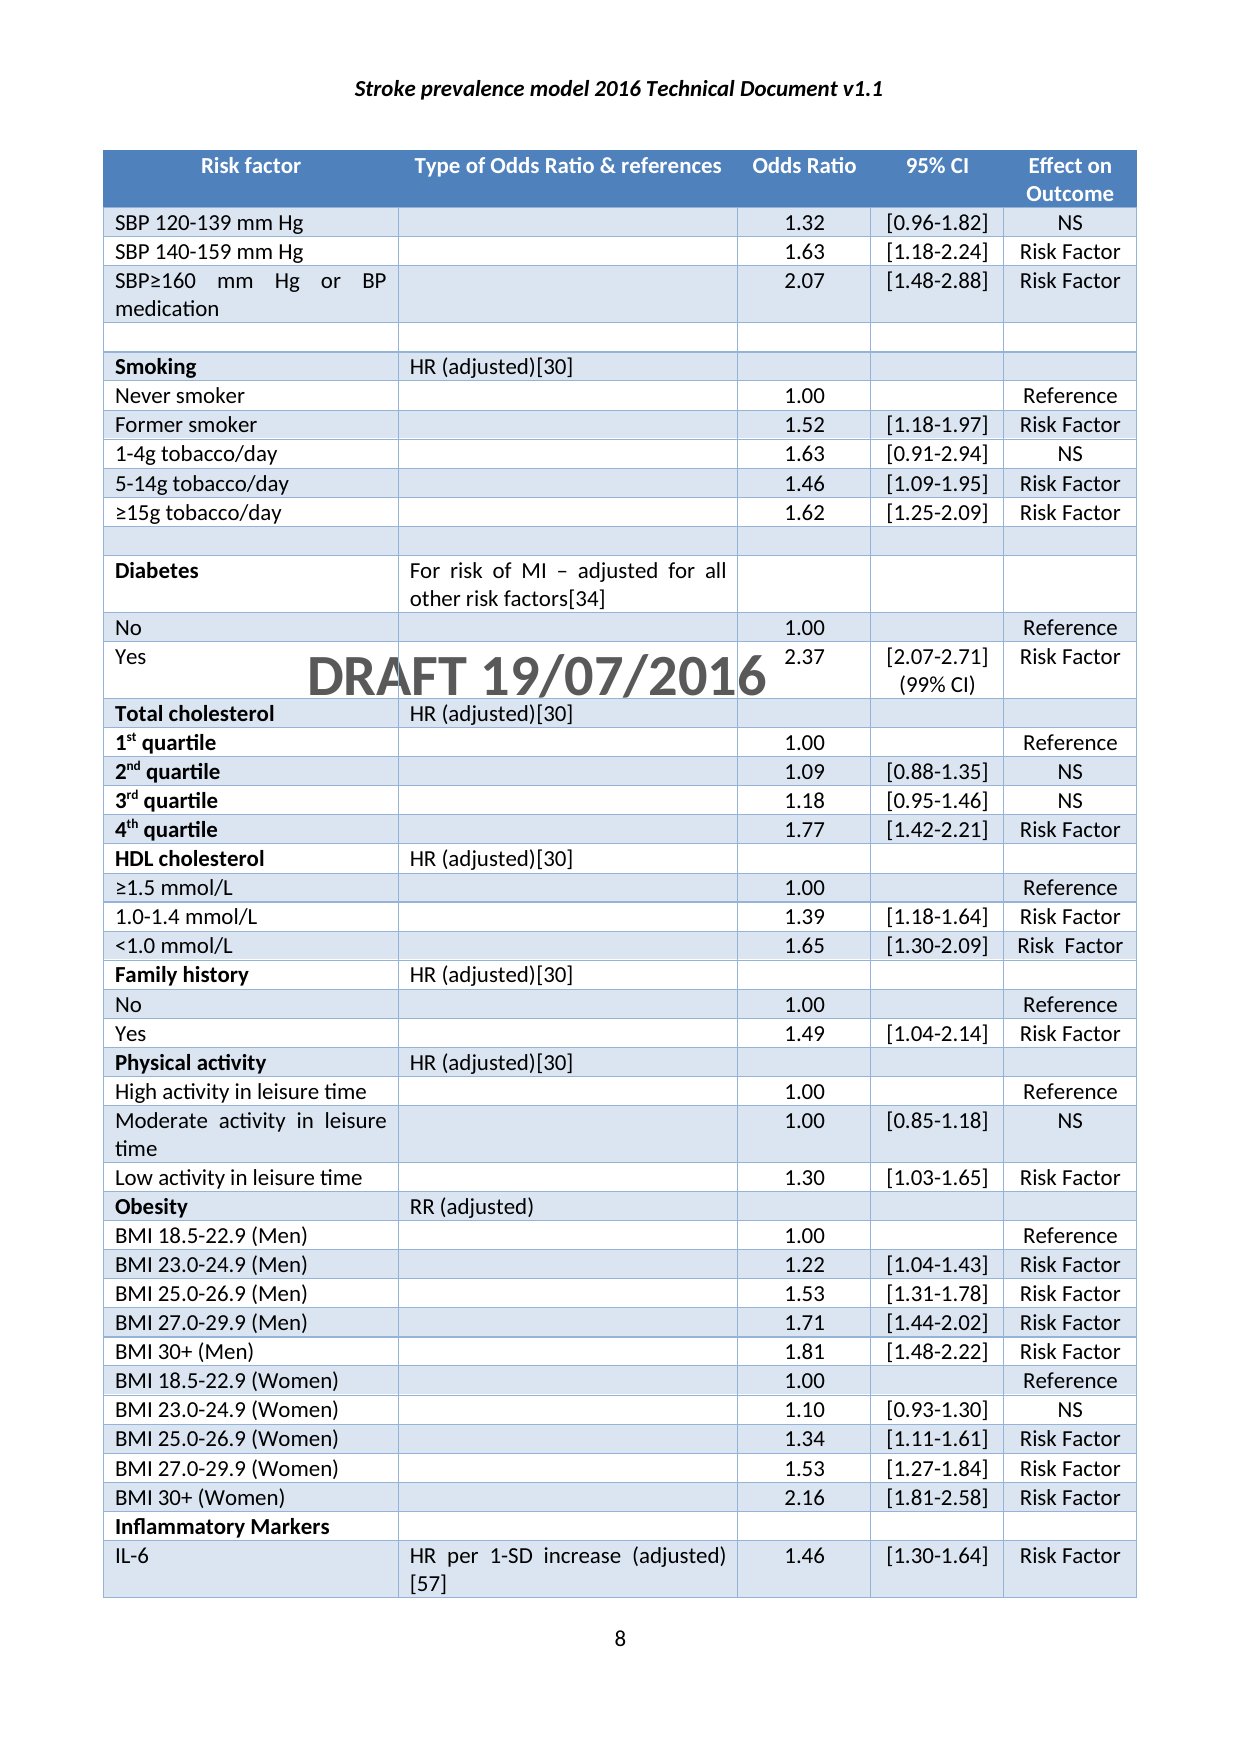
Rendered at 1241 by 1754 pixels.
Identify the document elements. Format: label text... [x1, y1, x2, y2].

table_cell Family history [104, 961, 398, 989]
table_cell [399, 1483, 737, 1511]
table_cell [871, 699, 1003, 727]
table_cell 1.77 [738, 815, 870, 843]
table_cell 1.52 [738, 411, 870, 438]
table_cell [399, 411, 737, 438]
table_cell Yes [104, 642, 398, 698]
table_cell [1.30-1.64] [871, 1541, 1003, 1597]
table_cell Reference [1004, 990, 1136, 1018]
table_cell No [104, 990, 398, 1018]
table_cell No [104, 613, 398, 641]
table_cell Never smoker [104, 381, 398, 409]
table_cell Risk Factor [1004, 642, 1136, 698]
table_cell 1.00 [738, 874, 870, 901]
table_cell HR (adjusted)[30] [399, 844, 737, 872]
table_cell [399, 498, 737, 526]
table_cell 1.18 [738, 786, 870, 814]
table_cell [1004, 353, 1136, 380]
table_cell [104, 323, 398, 351]
table_cell 3rd quartile [104, 786, 398, 814]
table_cell [871, 1192, 1003, 1220]
table_cell [1.30-2.09] [871, 932, 1003, 959]
table_cell 2nd quartile [104, 757, 398, 785]
table_cell [399, 469, 737, 497]
table_cell Reference [1004, 1366, 1136, 1394]
table_cell <1.0 mmol/L [104, 932, 398, 959]
table_cell BMI 23.0-24.9 (Men) [104, 1250, 398, 1278]
table_cell [1.48-2.22] [871, 1338, 1003, 1365]
table_cell [1.11-1.61] [871, 1425, 1003, 1453]
table_cell [738, 556, 870, 612]
table_cell 1.46 [738, 1541, 870, 1597]
table_cell [399, 815, 737, 843]
table_cell RR (adjusted) [399, 1192, 737, 1220]
table_cell 1.10 [738, 1396, 870, 1423]
table_cell [1.31-1.78] [871, 1279, 1003, 1307]
table_cell [399, 266, 737, 322]
table_cell [871, 1077, 1003, 1105]
table_cell [399, 613, 737, 641]
table_cell [738, 1048, 870, 1076]
table_cell 5-14g tobacco/day [104, 469, 398, 497]
table_cell Physical activity [104, 1048, 398, 1076]
table_cell [871, 381, 1003, 409]
table_cell [399, 1308, 737, 1336]
table_cell 1.63 [738, 440, 870, 468]
table_cell [871, 844, 1003, 872]
table_cell Risk Factor [1004, 411, 1136, 438]
table_cell BMI 30+ (Men) [104, 1338, 398, 1365]
table_cell Risk Factor [1004, 1279, 1136, 1307]
table_cell [0.96-1.82] [871, 208, 1003, 236]
table_cell [738, 1512, 870, 1540]
table_cell [871, 323, 1003, 351]
table_cell NS [1004, 786, 1136, 814]
table_cell [1004, 1512, 1136, 1540]
table_cell [0.88-1.35] [871, 757, 1003, 785]
table_cell 2.16 [738, 1483, 870, 1511]
table_cell [1.81-2.58] [871, 1483, 1003, 1511]
table_cell Risk Factor [1004, 1250, 1136, 1278]
table_cell 1.09 [738, 757, 870, 785]
table_cell 1.00 [738, 1366, 870, 1394]
table_cell [399, 237, 737, 265]
table_cell 1st quartile [104, 728, 398, 756]
table_cell HR (adjusted)[30] [399, 961, 737, 989]
table_cell Reference [1004, 1221, 1136, 1249]
table_cell [1004, 556, 1136, 612]
table_cell [0.95-1.46] [871, 786, 1003, 814]
table_cell [399, 642, 737, 698]
table_cell [738, 527, 870, 555]
table_cell HR per 1-SD increase (adjusted)[57] [399, 1541, 737, 1597]
table_cell [399, 874, 737, 901]
table_cell 1.49 [738, 1019, 870, 1047]
table_cell [399, 757, 737, 785]
table_cell 1.39 [738, 903, 870, 931]
table_cell [738, 699, 870, 727]
table_cell 1.71 [738, 1308, 870, 1336]
table_cell 1.00 [738, 728, 870, 756]
table_cell [399, 323, 737, 351]
table_cell HR (adjusted)[30] [399, 353, 737, 380]
table_cell [738, 961, 870, 989]
table_cell Risk Factor [1004, 1425, 1136, 1453]
table_cell 1.30 [738, 1163, 870, 1191]
table_cell [738, 1192, 870, 1220]
table_cell Risk Factor [1004, 1338, 1136, 1365]
table_cell [871, 613, 1003, 641]
table_cell Risk Factor [1004, 1019, 1136, 1047]
table_header 95% CI [871, 151, 1003, 207]
table_cell [871, 556, 1003, 612]
table_cell ≥15g tobacco/day [104, 498, 398, 526]
table_cell HDL cholesterol [104, 844, 398, 872]
table_cell Risk Factor [1004, 498, 1136, 526]
table_cell High activity in leisure time [104, 1077, 398, 1105]
table_header Risk factor [104, 151, 398, 207]
table_cell [1.18-2.24] [871, 237, 1003, 265]
table_cell [0.91-2.94] [871, 440, 1003, 468]
table_cell [1.04-2.14] [871, 1019, 1003, 1047]
table_cell [399, 527, 737, 555]
table_cell Reference [1004, 381, 1136, 409]
table_cell BMI 25.0-26.9 (Women) [104, 1425, 398, 1453]
table_cell Obesity [104, 1192, 398, 1220]
table_cell [738, 844, 870, 872]
table_cell Risk Factor [1004, 932, 1136, 959]
table_cell Inflammatory Markers [104, 1512, 398, 1540]
table_cell IL-6 [104, 1541, 398, 1597]
table_cell 1.81 [738, 1338, 870, 1365]
table_cell For risk of MI – adjusted for all other risk factors[34] [399, 556, 737, 612]
table_cell NS [1004, 1396, 1136, 1423]
table_cell 1.53 [738, 1279, 870, 1307]
table_cell 1.34 [738, 1425, 870, 1453]
table_cell 1.00 [738, 1106, 870, 1162]
table_cell [1.04-1.43] [871, 1250, 1003, 1278]
table_cell [399, 1366, 737, 1394]
table_cell 1.22 [738, 1250, 870, 1278]
table_cell [1004, 527, 1136, 555]
table_cell [399, 1396, 737, 1423]
table_cell NS [1004, 1106, 1136, 1162]
table_cell [1.25-2.09] [871, 498, 1003, 526]
table_cell [399, 903, 737, 931]
table_cell ≥1.5 mmol/L [104, 874, 398, 901]
table_cell 1.46 [738, 469, 870, 497]
table_cell Risk Factor [1004, 469, 1136, 497]
table_cell 1.00 [738, 613, 870, 641]
table_cell 1.00 [738, 990, 870, 1018]
table_cell Reference [1004, 874, 1136, 901]
table_cell [399, 1077, 737, 1105]
table_cell NS [1004, 440, 1136, 468]
table_cell Risk Factor [1004, 903, 1136, 931]
table_cell Reference [1004, 1077, 1136, 1105]
table_cell Total cholesterol [104, 699, 398, 727]
table_cell BMI 30+ (Women) [104, 1483, 398, 1511]
table_cell [399, 1106, 737, 1162]
table_cell NS [1004, 757, 1136, 785]
table_cell [871, 728, 1003, 756]
table_header Type of Odds Ratio & references [399, 151, 737, 207]
table_cell [738, 353, 870, 380]
table_cell [399, 728, 737, 756]
table_cell [1004, 699, 1136, 727]
table_cell 1.53 [738, 1454, 870, 1482]
table_cell [1.18-1.97] [871, 411, 1003, 438]
table_cell [1.09-1.95] [871, 469, 1003, 497]
table_cell Yes [104, 1019, 398, 1047]
table_cell HR (adjusted)[30] [399, 699, 737, 727]
table_cell Low activity in leisure time [104, 1163, 398, 1191]
table_cell Reference [1004, 613, 1136, 641]
table_cell BMI 27.0-29.9 (Men) [104, 1308, 398, 1336]
table_cell [1004, 1192, 1136, 1220]
table_cell [871, 1512, 1003, 1540]
table_cell SBP 140-159 mm Hg [104, 237, 398, 265]
table_cell [399, 990, 737, 1018]
table_cell [399, 1163, 737, 1191]
table_cell [399, 1425, 737, 1453]
table_cell BMI 18.5-22.9 (Women) [104, 1366, 398, 1394]
table_cell BMI 23.0-24.9 (Women) [104, 1396, 398, 1423]
table_cell Risk Factor [1004, 237, 1136, 265]
table_cell [1.03-1.65] [871, 1163, 1003, 1191]
table_cell [871, 1366, 1003, 1394]
table_cell Risk Factor [1004, 1454, 1136, 1482]
table_cell [738, 323, 870, 351]
table_cell [399, 208, 737, 236]
table_cell 1.62 [738, 498, 870, 526]
table_cell [399, 1250, 737, 1278]
table_cell Reference [1004, 728, 1136, 756]
table_cell [2.07-2.71] (99% CI) [871, 642, 1003, 698]
table_cell [399, 1221, 737, 1249]
table_cell [1004, 323, 1136, 351]
table_cell [399, 1512, 737, 1540]
table_cell 1.00 [738, 1077, 870, 1105]
table_cell [399, 1279, 737, 1307]
table_cell [871, 1048, 1003, 1076]
table_cell [871, 353, 1003, 380]
table_cell [399, 381, 737, 409]
table_cell Former smoker [104, 411, 398, 438]
table_cell Moderate activity in leisure time [104, 1106, 398, 1162]
table_cell [1.44-2.02] [871, 1308, 1003, 1336]
table_cell BMI 25.0-26.9 (Men) [104, 1279, 398, 1307]
table_cell [399, 440, 737, 468]
table_cell 1.0-1.4 mmol/L [104, 903, 398, 931]
table_cell [871, 990, 1003, 1018]
table_cell [399, 786, 737, 814]
table_cell BMI 27.0-29.9 (Women) [104, 1454, 398, 1482]
table_cell Diabetes [104, 556, 398, 612]
table_cell [399, 1338, 737, 1365]
table_cell [871, 961, 1003, 989]
table_cell 1-4g tobacco/day [104, 440, 398, 468]
table_cell SBP 120-139 mm Hg [104, 208, 398, 236]
table_cell [399, 932, 737, 959]
table_cell [1.48-2.88] [871, 266, 1003, 322]
table_cell [871, 527, 1003, 555]
table_cell SBP≥160 mm Hg or BP medication [104, 266, 398, 322]
table_cell [399, 1454, 737, 1482]
table_cell Risk Factor [1004, 1163, 1136, 1191]
table_cell 4th quartile [104, 815, 398, 843]
table_cell [1004, 961, 1136, 989]
table_cell 2.07 [738, 266, 870, 322]
table_cell BMI 18.5-22.9 (Men) [104, 1221, 398, 1249]
table_cell Risk Factor [1004, 1483, 1136, 1511]
table_cell 1.63 [738, 237, 870, 265]
table_cell 1.00 [738, 1221, 870, 1249]
table_cell [871, 874, 1003, 901]
table_cell NS [1004, 208, 1136, 236]
table_cell 1.00 [738, 381, 870, 409]
table_cell 2.37 [738, 642, 870, 698]
table_header Odds Ratio [738, 151, 870, 207]
table_cell 1.65 [738, 932, 870, 959]
table_cell [1004, 1048, 1136, 1076]
table_cell HR (adjusted)[30] [399, 1048, 737, 1076]
table_cell Risk Factor [1004, 815, 1136, 843]
table_cell Risk Factor [1004, 266, 1136, 322]
table_cell Risk Factor [1004, 1541, 1136, 1597]
table_cell Risk Factor [1004, 1308, 1136, 1336]
table_header Effect on Outcome [1004, 151, 1136, 207]
table_cell [104, 527, 398, 555]
table_cell [0.93-1.30] [871, 1396, 1003, 1423]
table_cell [0.85-1.18] [871, 1106, 1003, 1162]
table_cell Smoking [104, 353, 398, 380]
table_cell [399, 1019, 737, 1047]
table_cell [871, 1221, 1003, 1249]
table_cell [1.42-2.21] [871, 815, 1003, 843]
table_cell 1.32 [738, 208, 870, 236]
table_cell [1.18-1.64] [871, 903, 1003, 931]
table_cell [1.27-1.84] [871, 1454, 1003, 1482]
table_cell [1004, 844, 1136, 872]
